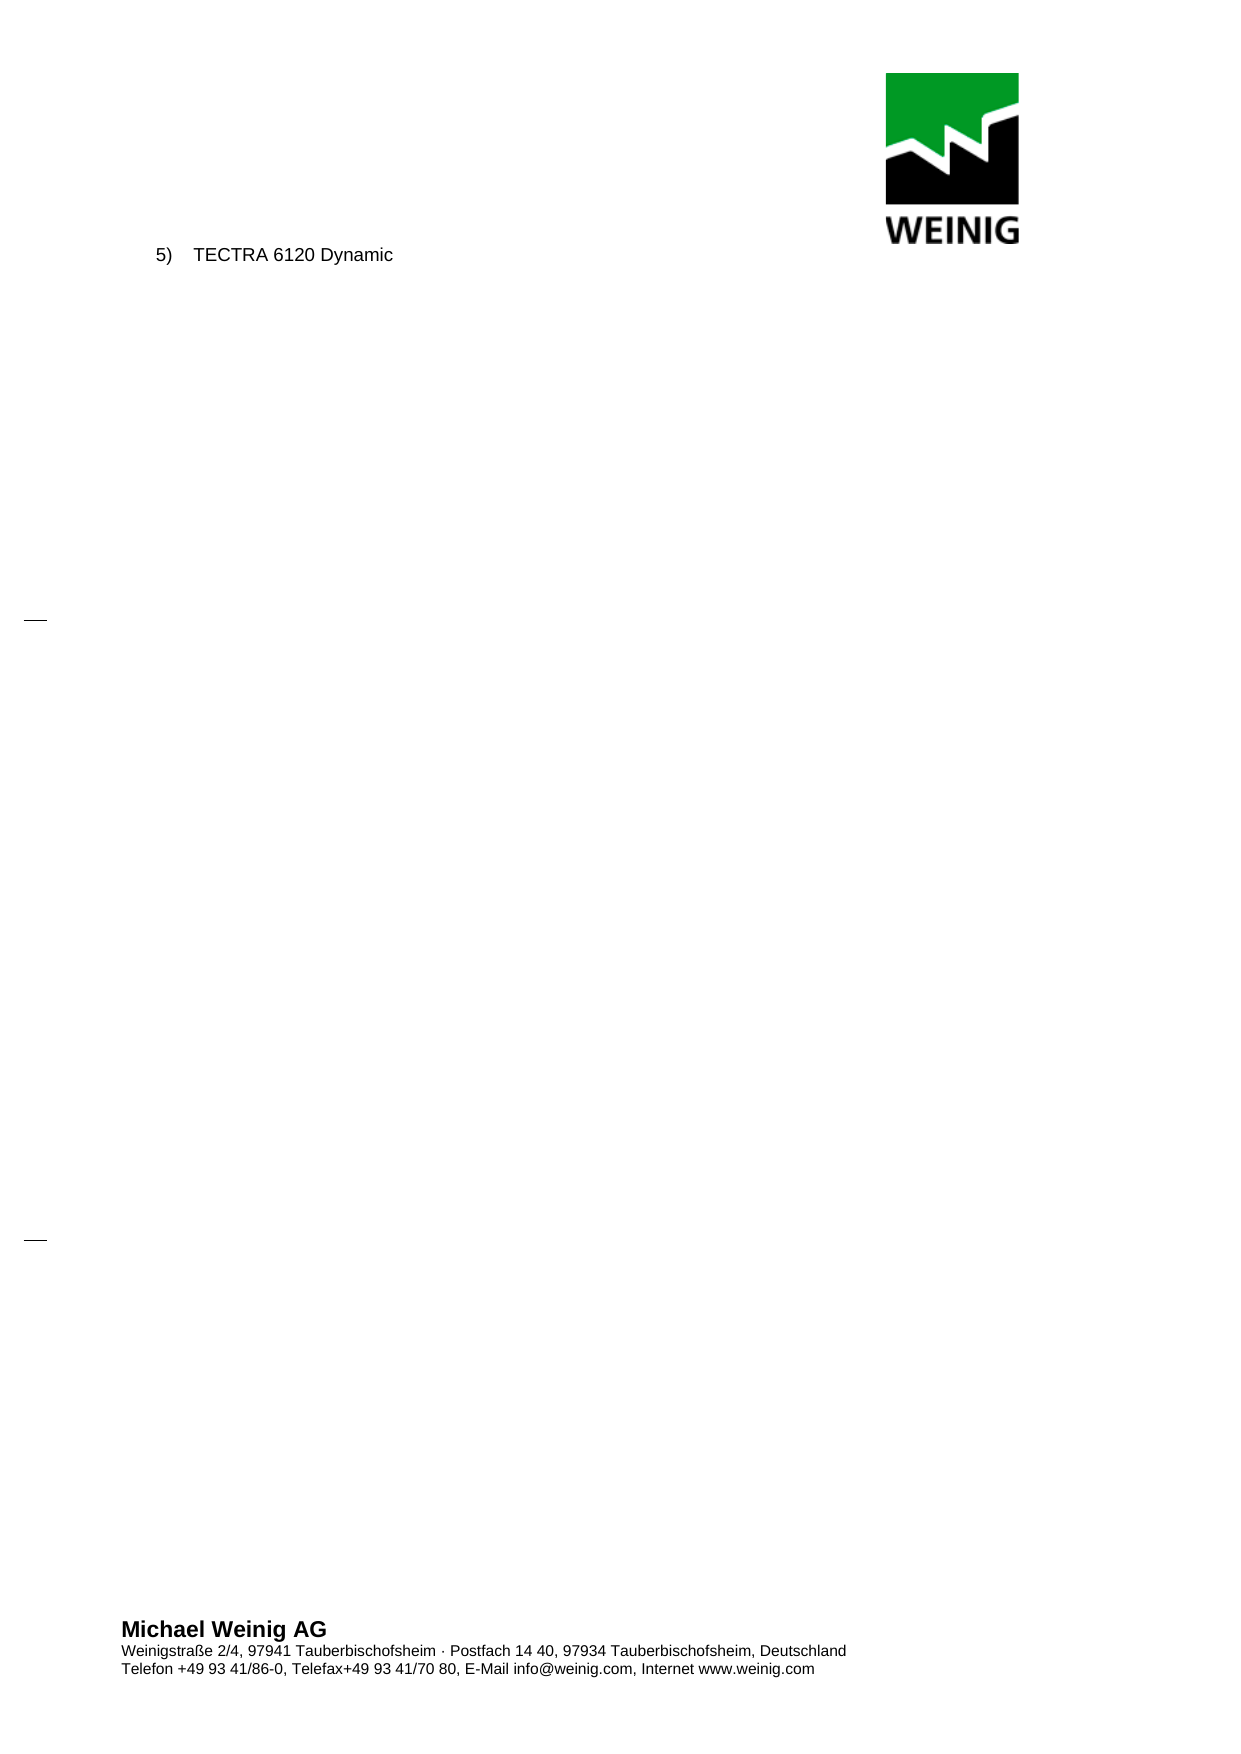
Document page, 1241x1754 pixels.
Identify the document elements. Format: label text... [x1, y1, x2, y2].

list TECTRA 6120 Dynamic [156, 243, 856, 265]
picture [885, 73, 1019, 244]
